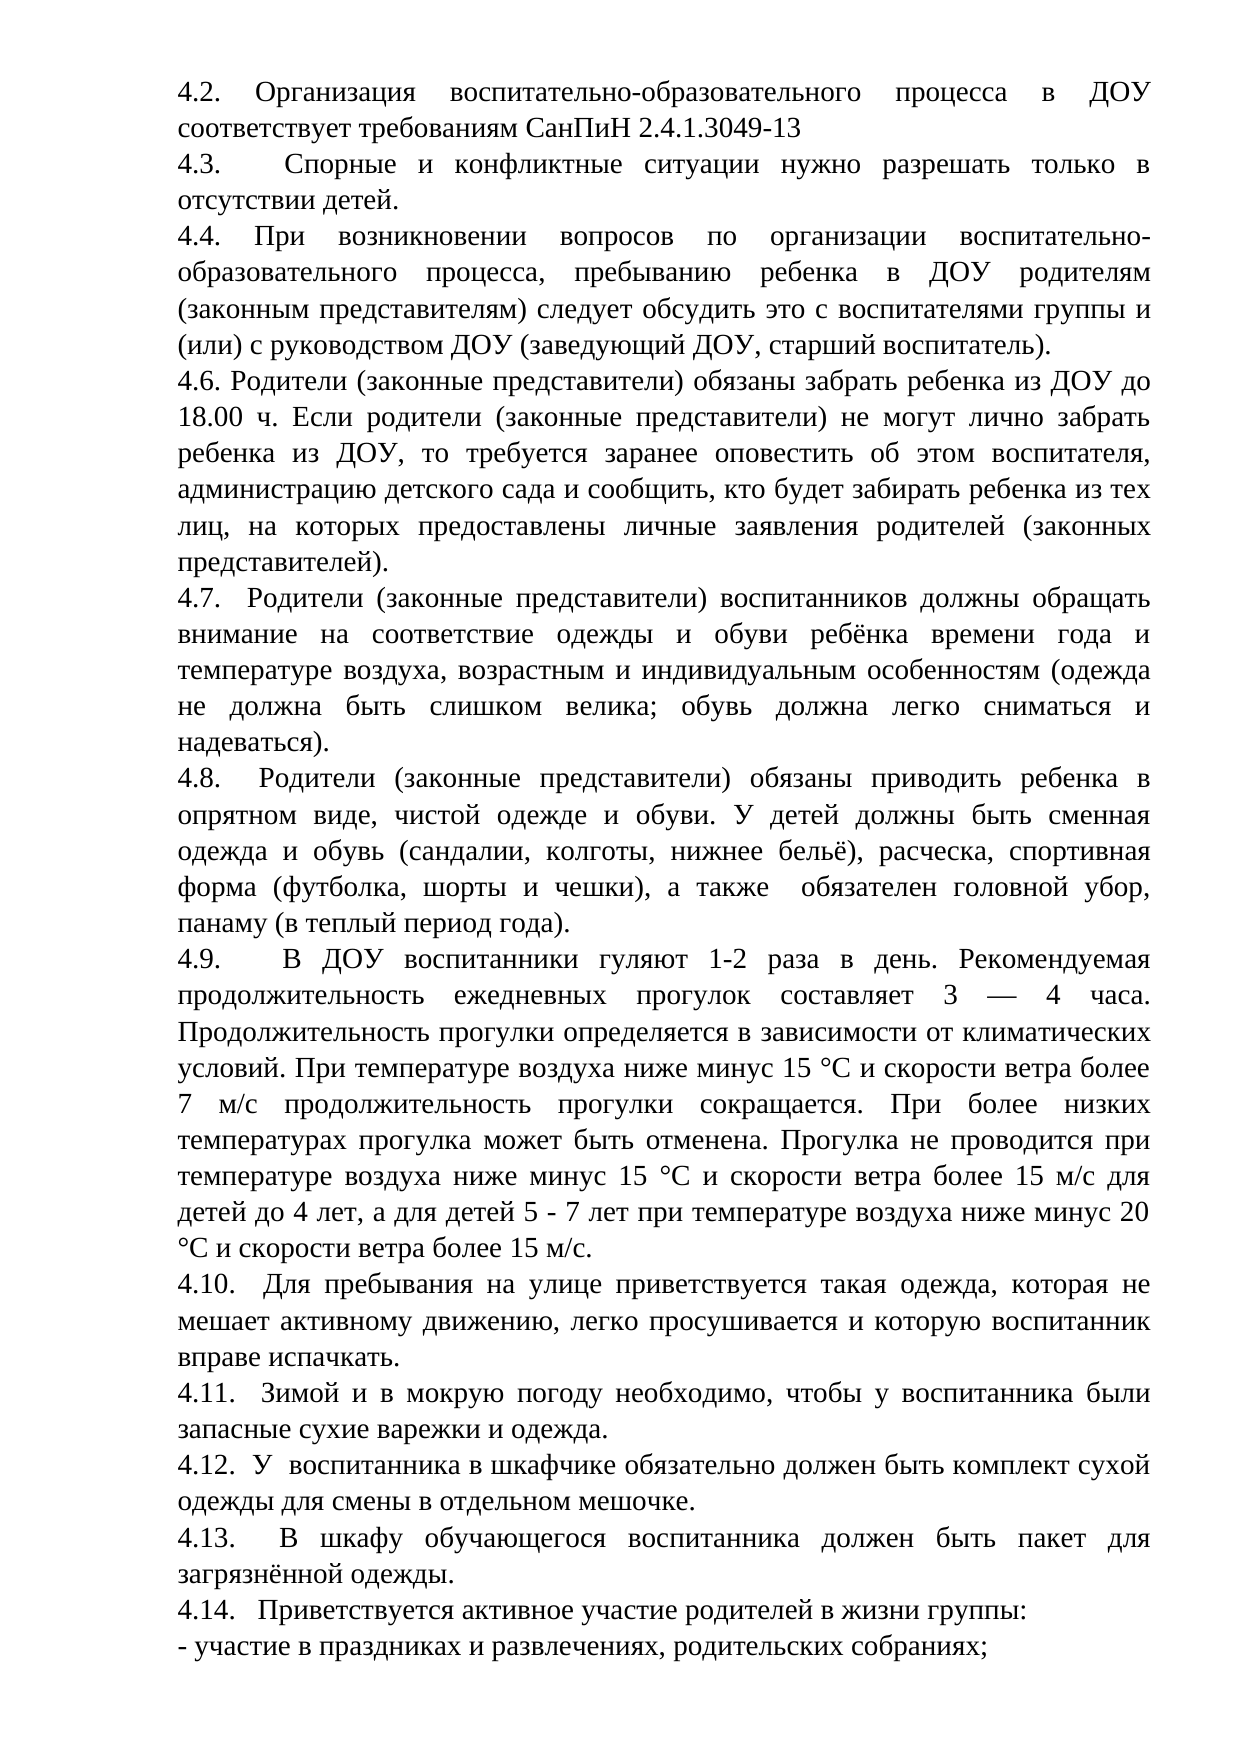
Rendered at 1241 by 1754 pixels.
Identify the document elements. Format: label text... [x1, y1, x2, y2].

text 4.6. Родители (законные представители) обязаны забрать ребенка из ДОУ до 18.00 ч. Если родители (законные представители) не могут лично забрать ребенка из ДОУ, то требуется заранее оповестить об этом воспитателя, администрацию детского сада и сообщить, кто будет забирать ребенка из тех лиц, на которых предоставлены личные заявления родителей (законных представителей). [177, 363, 1152, 577]
text 4.11. Зимой и в мокрую погоду необходимо, чтобы у воспитанника были запасные сухие варежки и одежда. [177, 1375, 1152, 1445]
text 4.4. При возникновении вопросов по организации воспитательно-образовательного процесса, пребыванию ребенка в ДОУ родителям (законным представителям) следует обсудить это с воспитателями группы и (или) с руководством ДОУ (заведующий ДОУ, старший воспитатель). [177, 218, 1152, 360]
text 4.9. В ДОУ воспитанники гуляют 1-2 раза в день. Рекомендуемая продолжительность ежедневных прогулок составляет 3 — 4 часа. Продолжительность прогулки определяется в зависимости от климатических условий. При температуре воздуха ниже минус 15 °C и скорости ветра более 7 м/с продолжительность прогулки сокращается. При более низких температурах прогулка может быть отменена. Прогулка не проводится при температуре воздуха ниже минус 15 °C и скорости ветра более 15 м/с для детей до 4 лет, а для детей 5 - 7 лет при температуре воздуха ниже минус 20 °C и скорости ветра более 15 м/с. [177, 941, 1152, 1264]
text - участие в праздниках и развлечениях, родительских собраниях; [177, 1628, 1152, 1662]
text 4.14. Приветствуется активное участие родителей в жизни группы: [177, 1592, 1152, 1626]
text 4.12. У воспитанника в шкафчике обязательно должен быть комплект сухой одежды для смены в отдельном мешочке. [177, 1447, 1152, 1517]
text 4.2. Организация воспитательно-образовательного процесса в ДОУ соответствует требованиям СанПиН 2.4.1.3049-13 [177, 74, 1152, 143]
text 4.7. Родители (законные представители) воспитанников должны обращать внимание на соответствие одежды и обуви ребёнка времени года и температуре воздуха, возрастным и индивидуальным особенностям (одежда не должна быть слишком велика; обувь должна легко сниматься и надеваться). [177, 580, 1152, 758]
text 4.10. Для пребывания на улице приветствуется такая одежда, которая не мешает активному движению, легко просушивается и которую воспитанник вправе испачкать. [177, 1267, 1152, 1372]
text 4.3. Спорные и конфликтные ситуации нужно разрешать только в отсутствии детей. [177, 146, 1152, 216]
text 4.8. Родители (законные представители) обязаны приводить ребенка в опрятном виде, чистой одежде и обуви. У детей должны быть сменная одежда и обувь (сандалии, колготы, нижнее бельё), расческа, спортивная форма (футболка, шорты и чешки), а также обязателен головной убор, панаму (в теплый период года). [177, 761, 1152, 939]
text 4.13. В шкафу обучающегося воспитанника должен быть пакет для загрязнённой одежды. [177, 1520, 1152, 1589]
